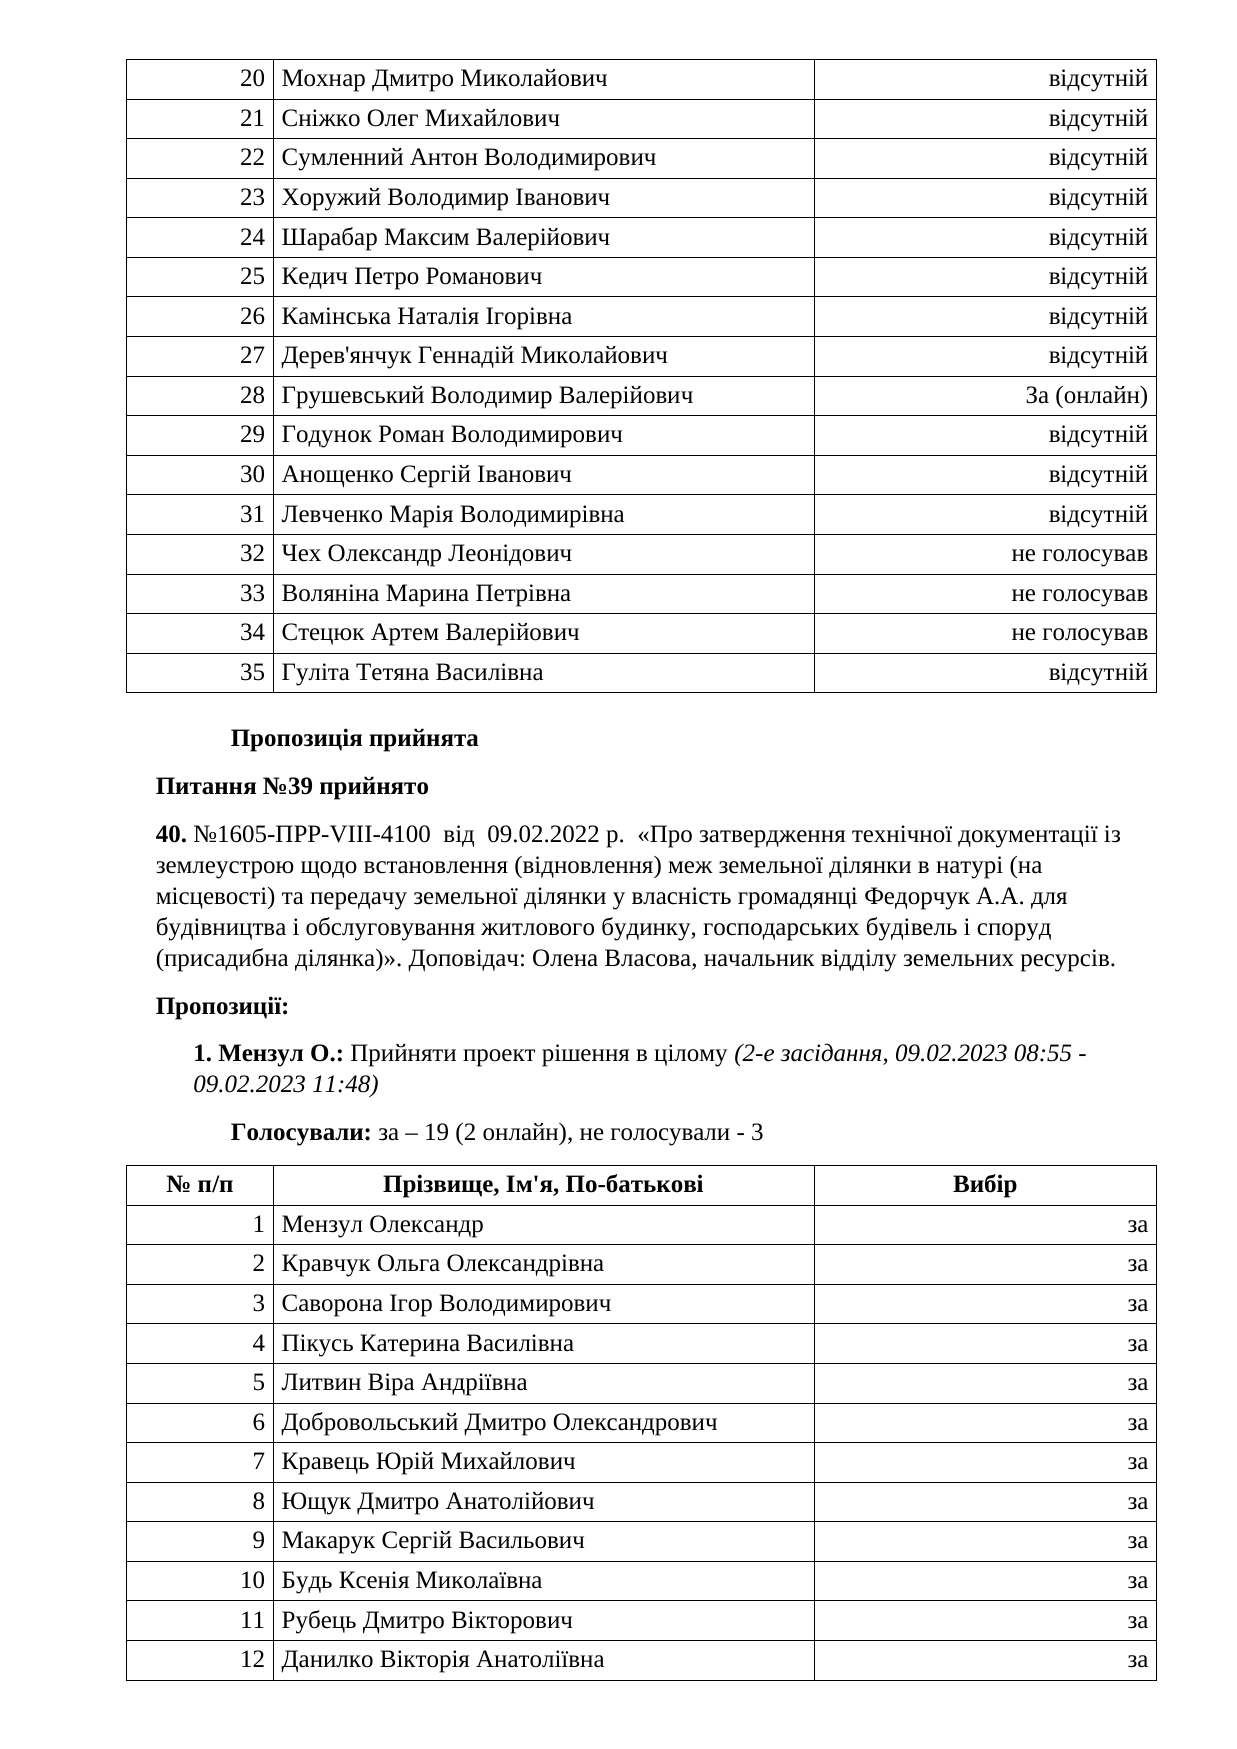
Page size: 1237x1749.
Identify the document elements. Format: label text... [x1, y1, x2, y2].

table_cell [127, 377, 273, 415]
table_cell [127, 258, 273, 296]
text Пропозиції: [156, 991, 1148, 1019]
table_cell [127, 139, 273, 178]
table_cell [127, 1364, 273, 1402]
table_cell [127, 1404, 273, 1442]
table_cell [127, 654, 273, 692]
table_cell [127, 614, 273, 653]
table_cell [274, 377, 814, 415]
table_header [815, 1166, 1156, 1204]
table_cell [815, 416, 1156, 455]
text 1. Мензул О.: Прийняти проект рішення в цілому (2-е засідання, 09.02.2023 08:55 - 09.02.2023 11:48) [193, 1038, 1148, 1098]
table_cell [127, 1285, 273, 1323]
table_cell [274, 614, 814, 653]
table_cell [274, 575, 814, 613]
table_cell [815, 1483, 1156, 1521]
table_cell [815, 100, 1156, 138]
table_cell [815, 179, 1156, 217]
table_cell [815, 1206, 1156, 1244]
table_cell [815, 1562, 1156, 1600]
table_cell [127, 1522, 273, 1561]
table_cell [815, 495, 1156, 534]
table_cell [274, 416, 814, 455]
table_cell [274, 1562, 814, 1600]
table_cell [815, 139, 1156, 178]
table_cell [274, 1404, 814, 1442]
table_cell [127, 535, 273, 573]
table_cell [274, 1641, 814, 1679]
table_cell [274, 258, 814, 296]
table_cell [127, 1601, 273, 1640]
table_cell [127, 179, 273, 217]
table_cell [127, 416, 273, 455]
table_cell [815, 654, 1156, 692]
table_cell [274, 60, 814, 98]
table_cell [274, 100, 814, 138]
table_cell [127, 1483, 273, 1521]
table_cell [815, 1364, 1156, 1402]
text Питання №39 прийнято [156, 771, 1148, 800]
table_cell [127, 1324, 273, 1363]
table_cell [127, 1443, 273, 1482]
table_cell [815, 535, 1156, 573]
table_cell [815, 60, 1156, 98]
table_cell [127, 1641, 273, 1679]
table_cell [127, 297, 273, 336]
text Голосували: за – 19 (2 онлайн), не голосували - 3 [231, 1117, 1148, 1146]
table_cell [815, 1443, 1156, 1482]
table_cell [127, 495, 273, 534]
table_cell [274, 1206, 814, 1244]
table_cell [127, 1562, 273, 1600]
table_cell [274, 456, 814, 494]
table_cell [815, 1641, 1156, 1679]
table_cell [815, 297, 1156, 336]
text 40. №1605-ПРР-VIII-4100 від 09.02.2022 р. «Про затвердження технічної документації із землеустрою щодо встановлення (відновлення) меж земельної ділянки в натурі (на місцевості) та передачу земельної ділянки у власність громадянці Федорчук А.А. для будівництва і обслуговування житлового будинку, господарських будівель і споруд (присадибна ділянка)». Доповідач: Олена Власова, начальник відділу земельних ресурсів. [156, 819, 1148, 972]
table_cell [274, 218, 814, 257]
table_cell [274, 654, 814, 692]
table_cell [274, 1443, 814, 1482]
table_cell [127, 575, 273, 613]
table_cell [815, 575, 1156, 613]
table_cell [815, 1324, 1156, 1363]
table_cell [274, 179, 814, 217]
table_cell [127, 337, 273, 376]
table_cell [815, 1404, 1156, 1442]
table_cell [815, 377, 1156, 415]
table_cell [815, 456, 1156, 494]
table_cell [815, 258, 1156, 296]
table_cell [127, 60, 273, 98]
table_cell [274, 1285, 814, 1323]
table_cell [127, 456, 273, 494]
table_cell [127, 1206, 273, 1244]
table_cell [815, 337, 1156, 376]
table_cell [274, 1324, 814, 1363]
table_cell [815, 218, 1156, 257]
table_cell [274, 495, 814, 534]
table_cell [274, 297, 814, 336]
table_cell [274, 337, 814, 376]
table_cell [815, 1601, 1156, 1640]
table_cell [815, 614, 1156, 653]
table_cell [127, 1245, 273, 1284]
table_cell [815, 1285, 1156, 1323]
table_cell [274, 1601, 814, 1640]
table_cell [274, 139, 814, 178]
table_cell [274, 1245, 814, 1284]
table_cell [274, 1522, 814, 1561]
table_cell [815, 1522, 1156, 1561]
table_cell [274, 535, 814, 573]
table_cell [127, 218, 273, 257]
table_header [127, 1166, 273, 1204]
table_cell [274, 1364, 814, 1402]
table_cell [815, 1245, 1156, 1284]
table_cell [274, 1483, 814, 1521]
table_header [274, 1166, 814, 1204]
text Пропозиція прийнята [231, 693, 1148, 752]
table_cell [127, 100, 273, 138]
